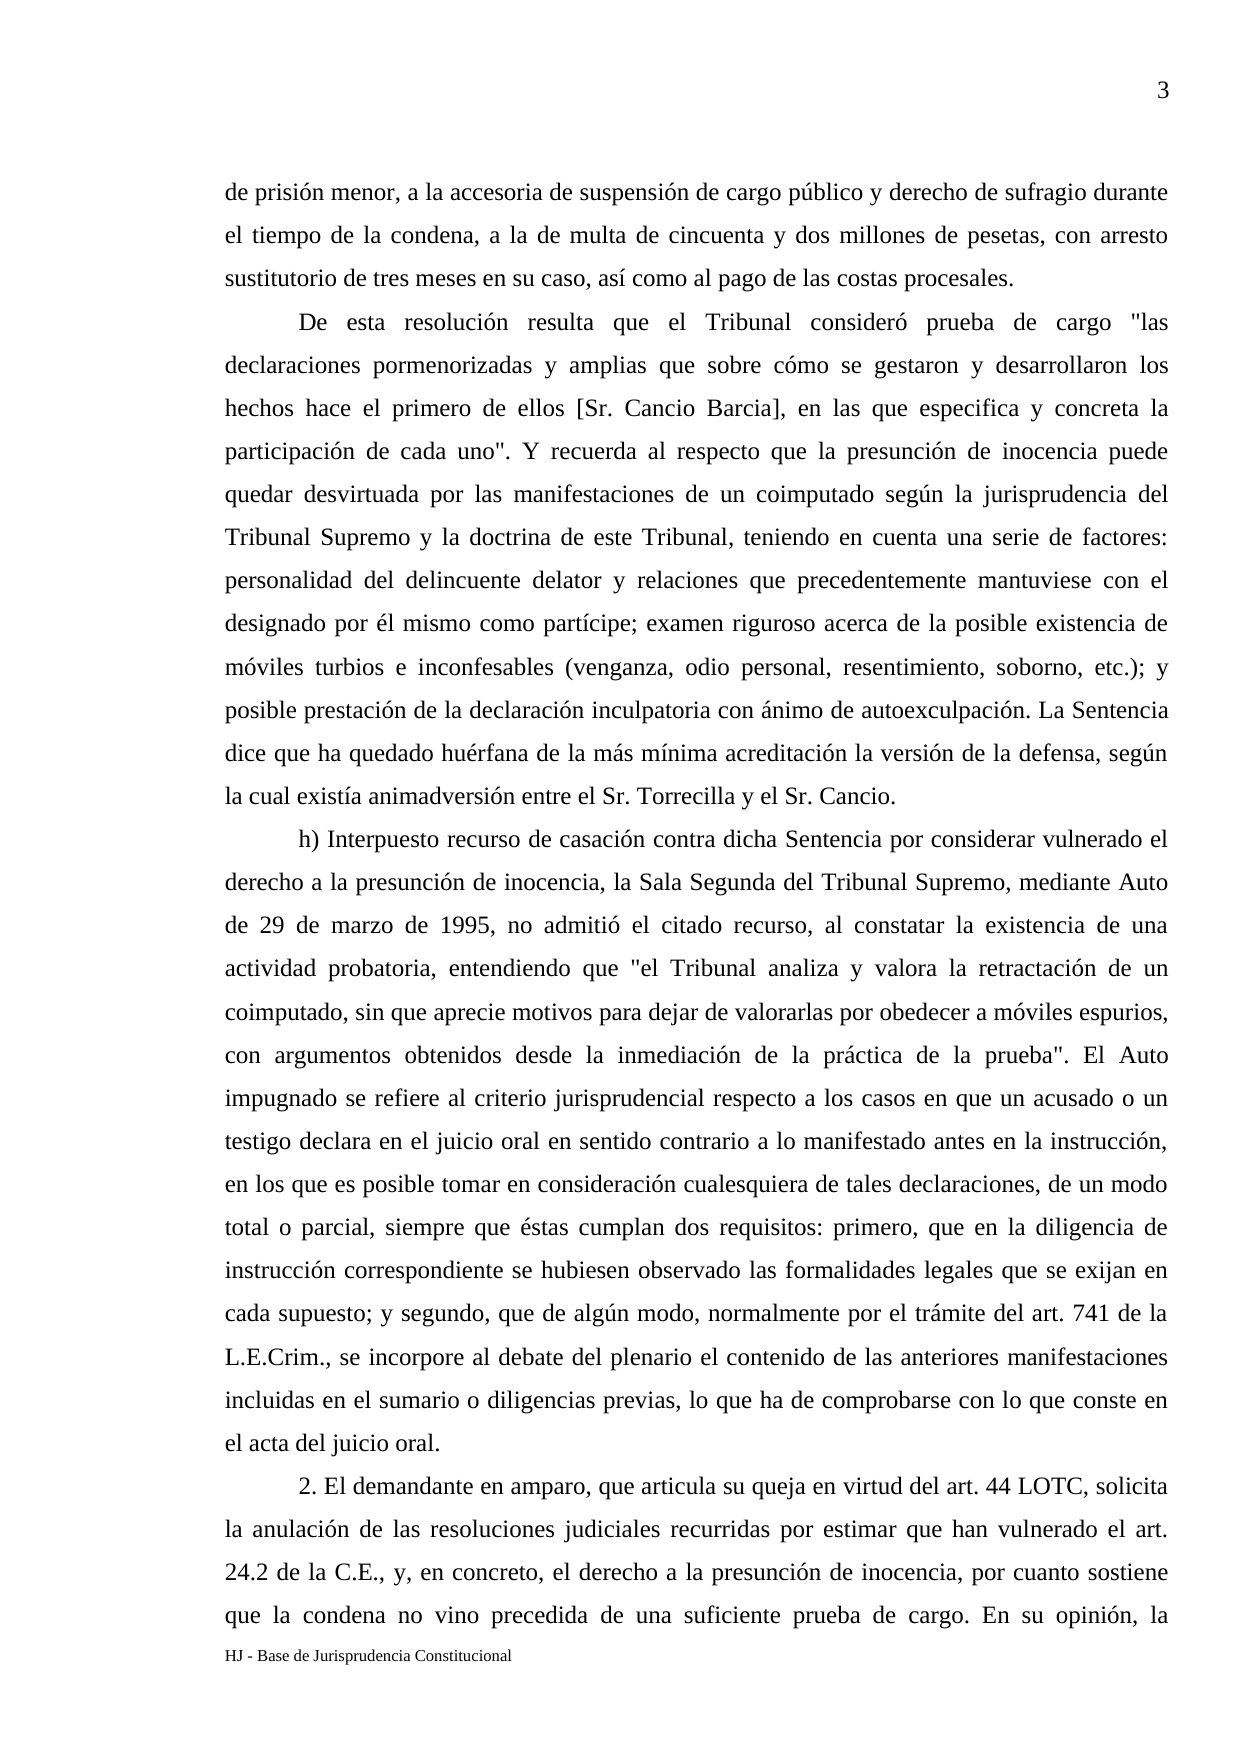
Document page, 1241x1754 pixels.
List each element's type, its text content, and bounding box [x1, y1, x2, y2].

text De esta resolución resulta que el Tribunal consideró prueba de cargo "las declaraciones pormenorizadas y amplias que sobre cómo se gestaron y desarrollaron los hechos hace el primero de ellos [Sr. Cancio Barcia], en las que especifica y concreta la participación de cada uno". Y recuerda al respecto que la presunción de inocencia puede quedar desvirtuada por las manifestaciones de un coimputado según la jurisprudencia del Tribunal Supremo y la doctrina de este Tribunal, teniendo en cuenta una serie de factores: personalidad del delincuente delator y relaciones que precedentemente mantuviese con el designado por él mismo como partícipe; examen riguroso acerca de la posible existencia de móviles turbios e inconfesables (venganza, odio personal, resentimiento, soborno, etc.); y posible prestación de la declaración inculpatoria con ánimo de autoexculpación. La Sentencia dice que ha quedado huérfana de la más mínima acreditación la versión de la defensa, según la cual existía animadversión entre el Sr. Torrecilla y el Sr. Cancio. [224, 307, 1169, 810]
text h) Interpuesto recurso de casación contra dicha Sentencia por considerar vulnerado el derecho a la presunción de inocencia, la Sala Segunda del Tribunal Supremo, mediante Auto de 29 de marzo de 1995, no admitió el citado recurso, al constatar la existencia de una actividad probatoria, entendiendo que "el Tribunal analiza y valora la retractación de un coimputado, sin que aprecie motivos para dejar de valorarlas por obedecer a móviles espurios, con argumentos obtenidos desde la inmediación de la práctica de la prueba". El Auto impugnado se refiere al criterio jurisprudencial respecto a los casos en que un acusado o un testigo declara en el juicio oral en sentido contrario a lo manifestado antes en la instrucción, en los que es posible tomar en consideración cualesquiera de tales declaraciones, de un modo total o parcial, siempre que éstas cumplan dos requisitos: primero, que en la diligencia de instrucción correspondiente se hubiesen observado las formalidades legales que se exijan en cada supuesto; y segundo, que de algún modo, normalmente por el trámite del art. 741 de la L.E.Crim., se incorpore al debate del plenario el contenido de las anteriores manifestaciones incluidas en el sumario o diligencias previas, lo que ha de comprobarse con lo que conste en el acta del juicio oral. [224, 824, 1169, 1457]
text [224, 1471, 1169, 1629]
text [224, 177, 1169, 292]
